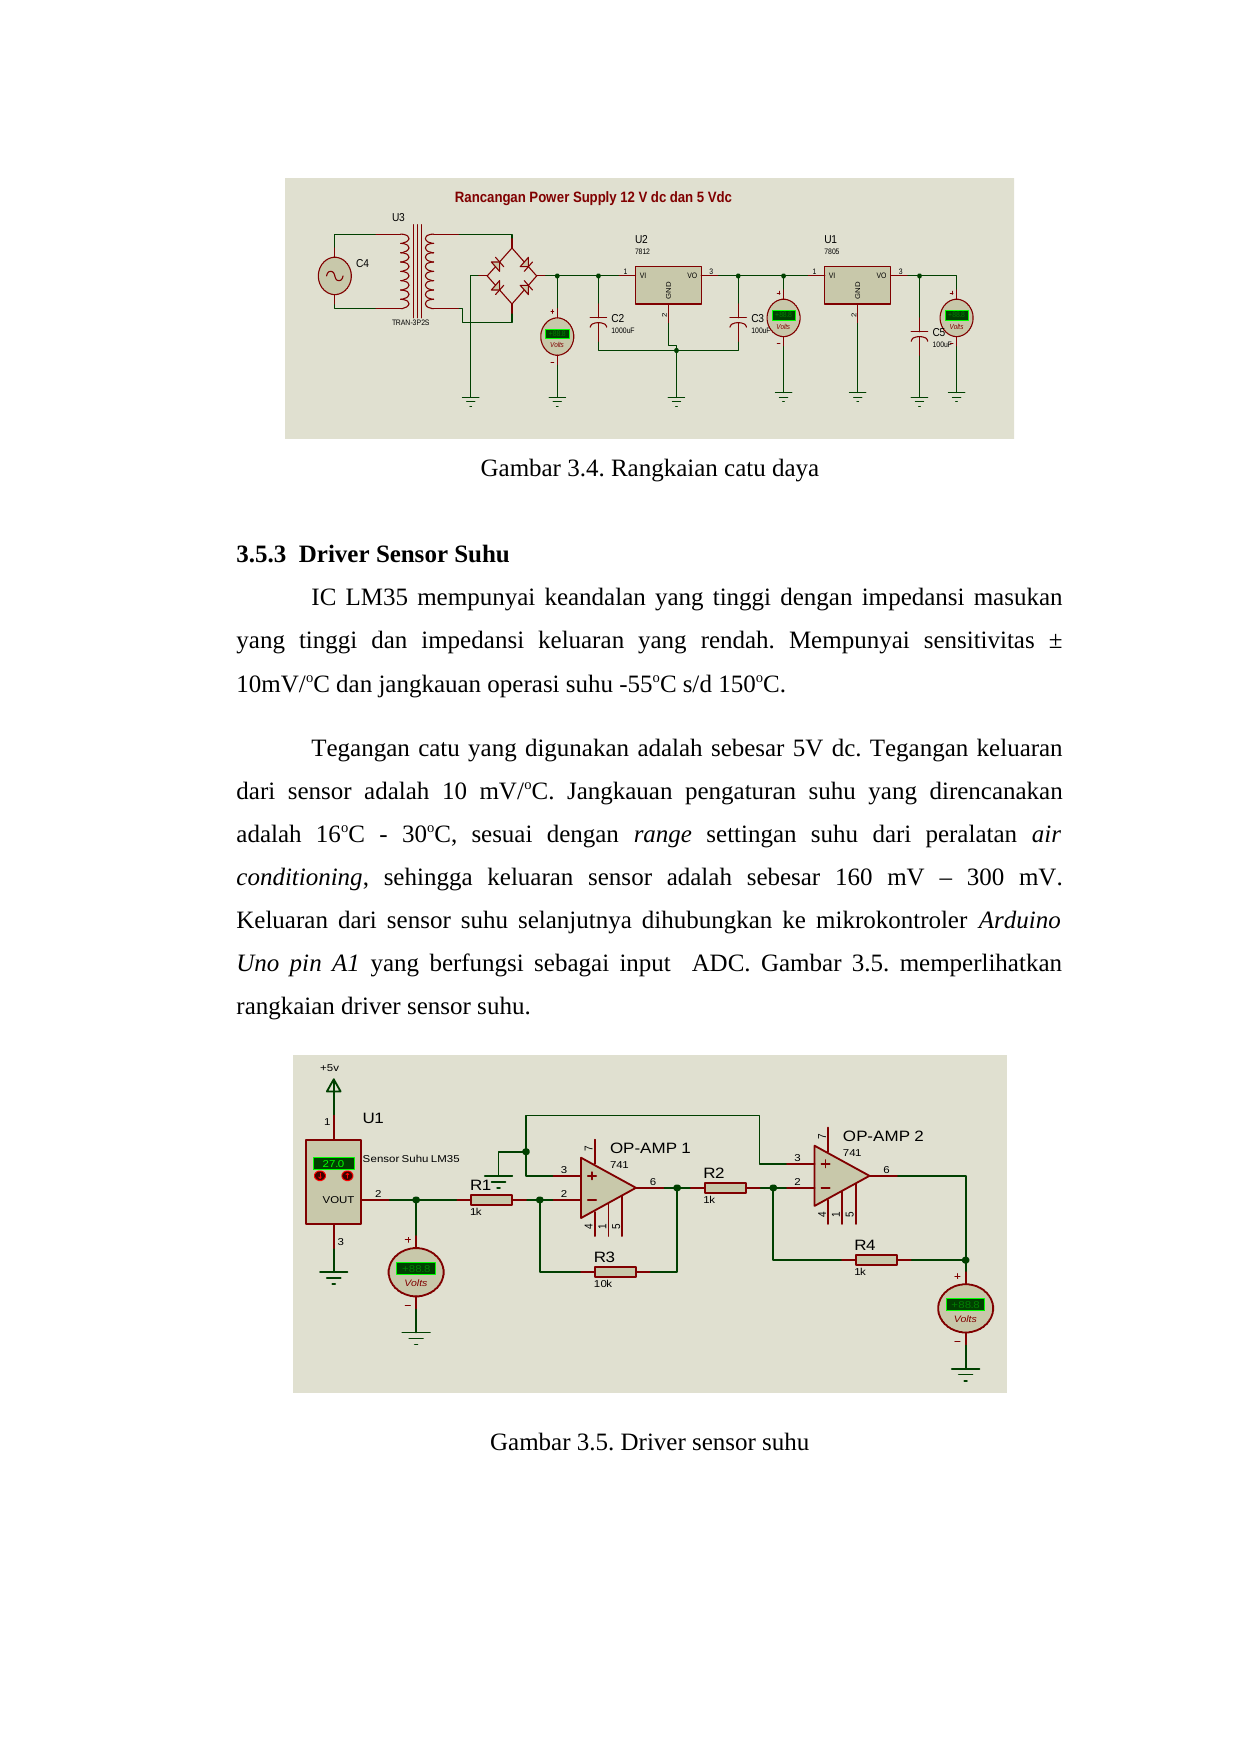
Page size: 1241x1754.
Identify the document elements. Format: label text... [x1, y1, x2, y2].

list Gambar 3.4. Rangkaian catu daya [236, 453, 1063, 482]
list 3.5.3 Driver Sensor Suhu [236, 539, 1063, 568]
text Gambar 3.5. Driver sensor suhu [236, 1427, 1063, 1456]
text Tegangan catu yang digunakan adalah sebesar 5V dc. Tegangan keluaran dari sensor adalah 10 mV/oC. Jangkauan pengaturan suhu yang direncanakan adalah 16oC - 30oC, sesuai dengan range settingan suhu dari peralatan air conditioning, sehingga keluaran sensor adalah sebesar 160 mV – 300 mV. Keluaran dari sensor suhu selanjutnya dihubungkan ke mikrokontroler Arduino Uno pin A1 yang berfungsi sebagai input ADC. Gambar 3.5. memperlihatkan rangkaian driver sensor suhu. [236, 733, 1063, 1020]
text IC LM35 mempunyai keandalan yang tinggi dengan impedansi masukan yang tinggi dan impedansi keluaran yang rendah. Mempunyai sensitivitas ± 10mV/oC dan jangkauan operasi suhu -55oC s/d 150oC. [236, 582, 1063, 697]
